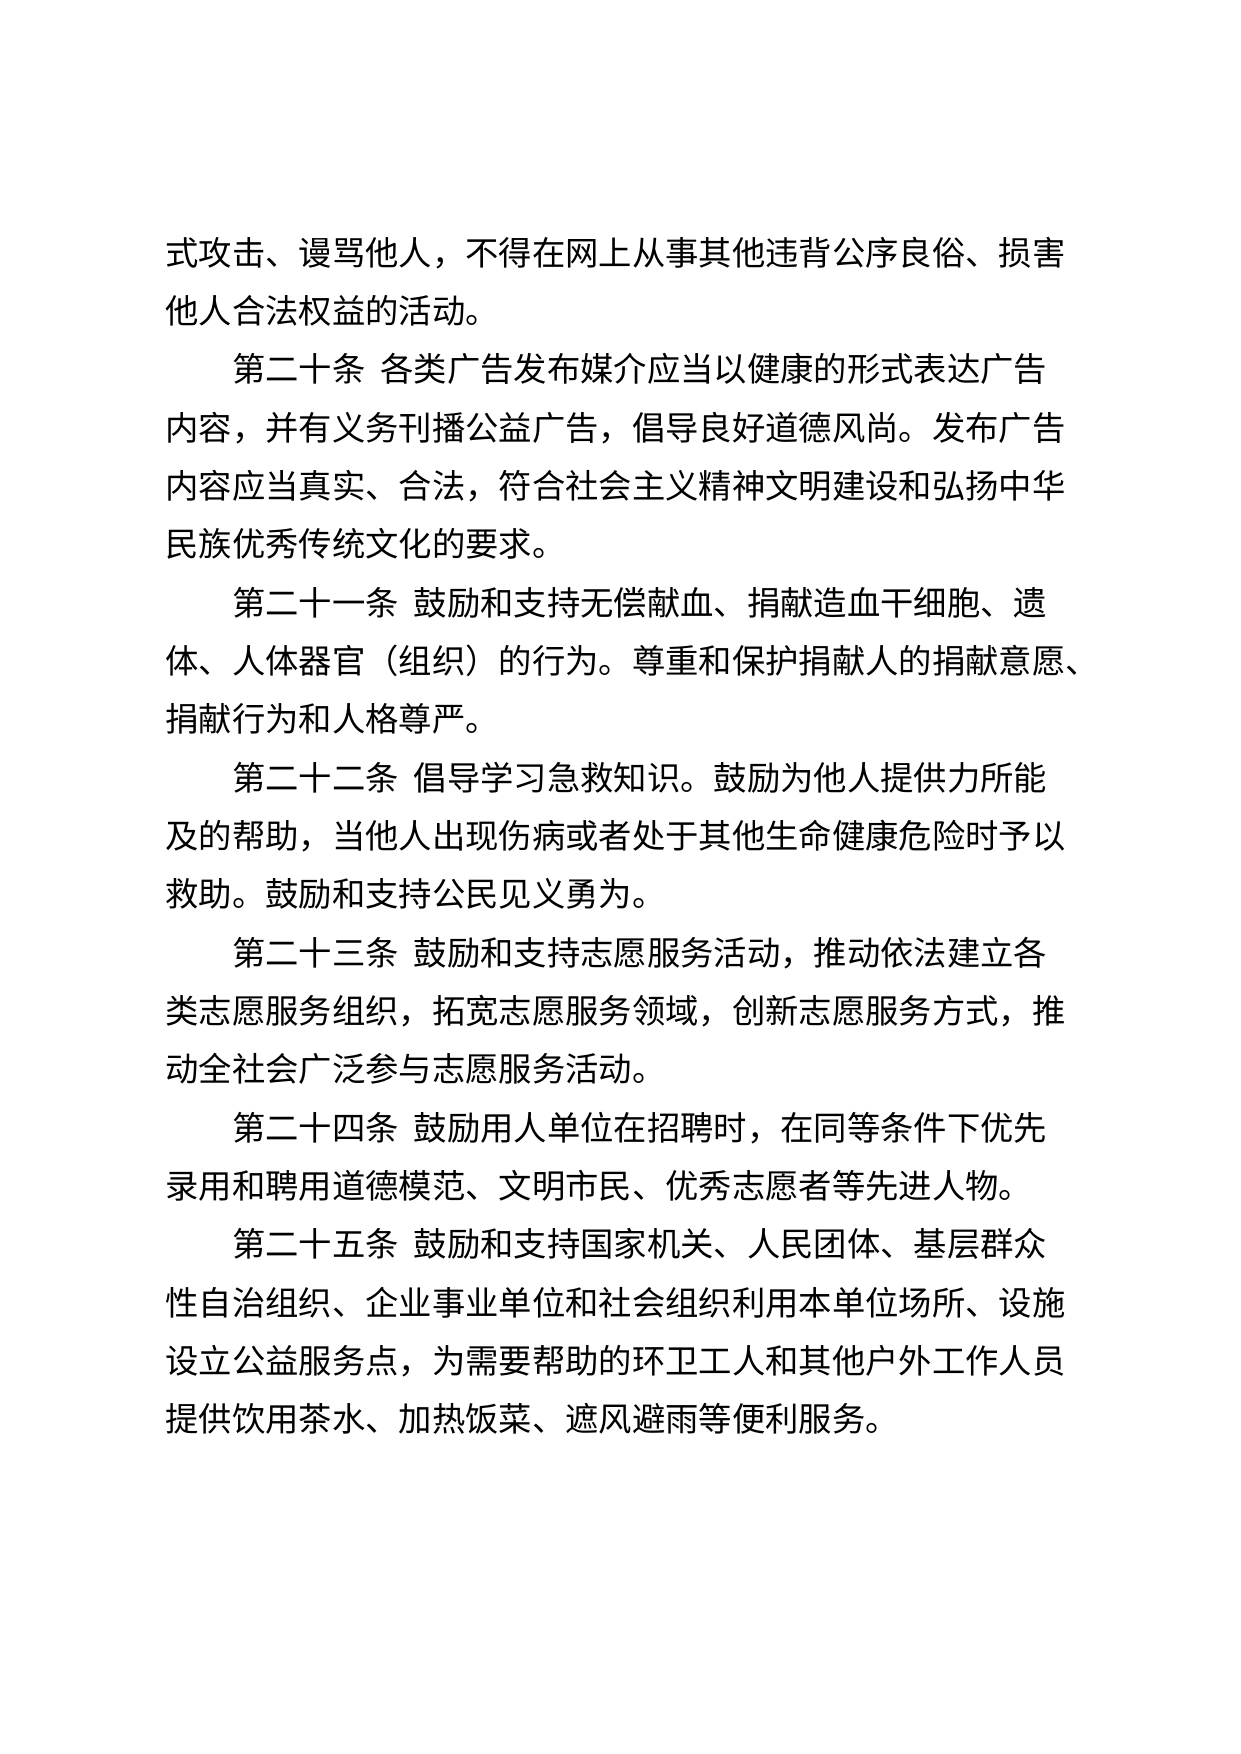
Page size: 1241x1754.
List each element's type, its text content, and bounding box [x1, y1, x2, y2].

text 第二十一条 鼓励和支持无偿献血、捐献造血干细胞、遗体、人体器官（组织）的行为。尊重和保护捐献人的捐献意愿、捐献行为和人格尊严。 [165, 568, 1075, 743]
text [165, 218, 1075, 335]
text 第二十条 各类广告发布媒介应当以健康的形式表达广告内容，并有义务刊播公益广告，倡导良好道德风尚。发布广告内容应当真实、合法，符合社会主义精神文明建设和弘扬中华民族优秀传统文化的要求。 [165, 335, 1075, 568]
text 第二十五条 鼓励和支持国家机关、人民团体、基层群众性自治组织、企业事业单位和社会组织利用本单位场所、设施设立公益服务点，为需要帮助的环卫工人和其他户外工作人员提供饮用茶水、加热饭菜、遮风避雨等便利服务。 [165, 1210, 1075, 1443]
text 第二十二条 倡导学习急救知识。鼓励为他人提供力所能及的帮助，当他人出现伤病或者处于其他生命健康危险时予以救助。鼓励和支持公民见义勇为。 [165, 743, 1075, 918]
text 第二十四条 鼓励用人单位在招聘时，在同等条件下优先录用和聘用道德模范、文明市民、优秀志愿者等先进人物。 [165, 1093, 1075, 1210]
text 第二十三条 鼓励和支持志愿服务活动，推动依法建立各类志愿服务组织，拓宽志愿服务领域，创新志愿服务方式，推动全社会广泛参与志愿服务活动。 [165, 918, 1075, 1093]
